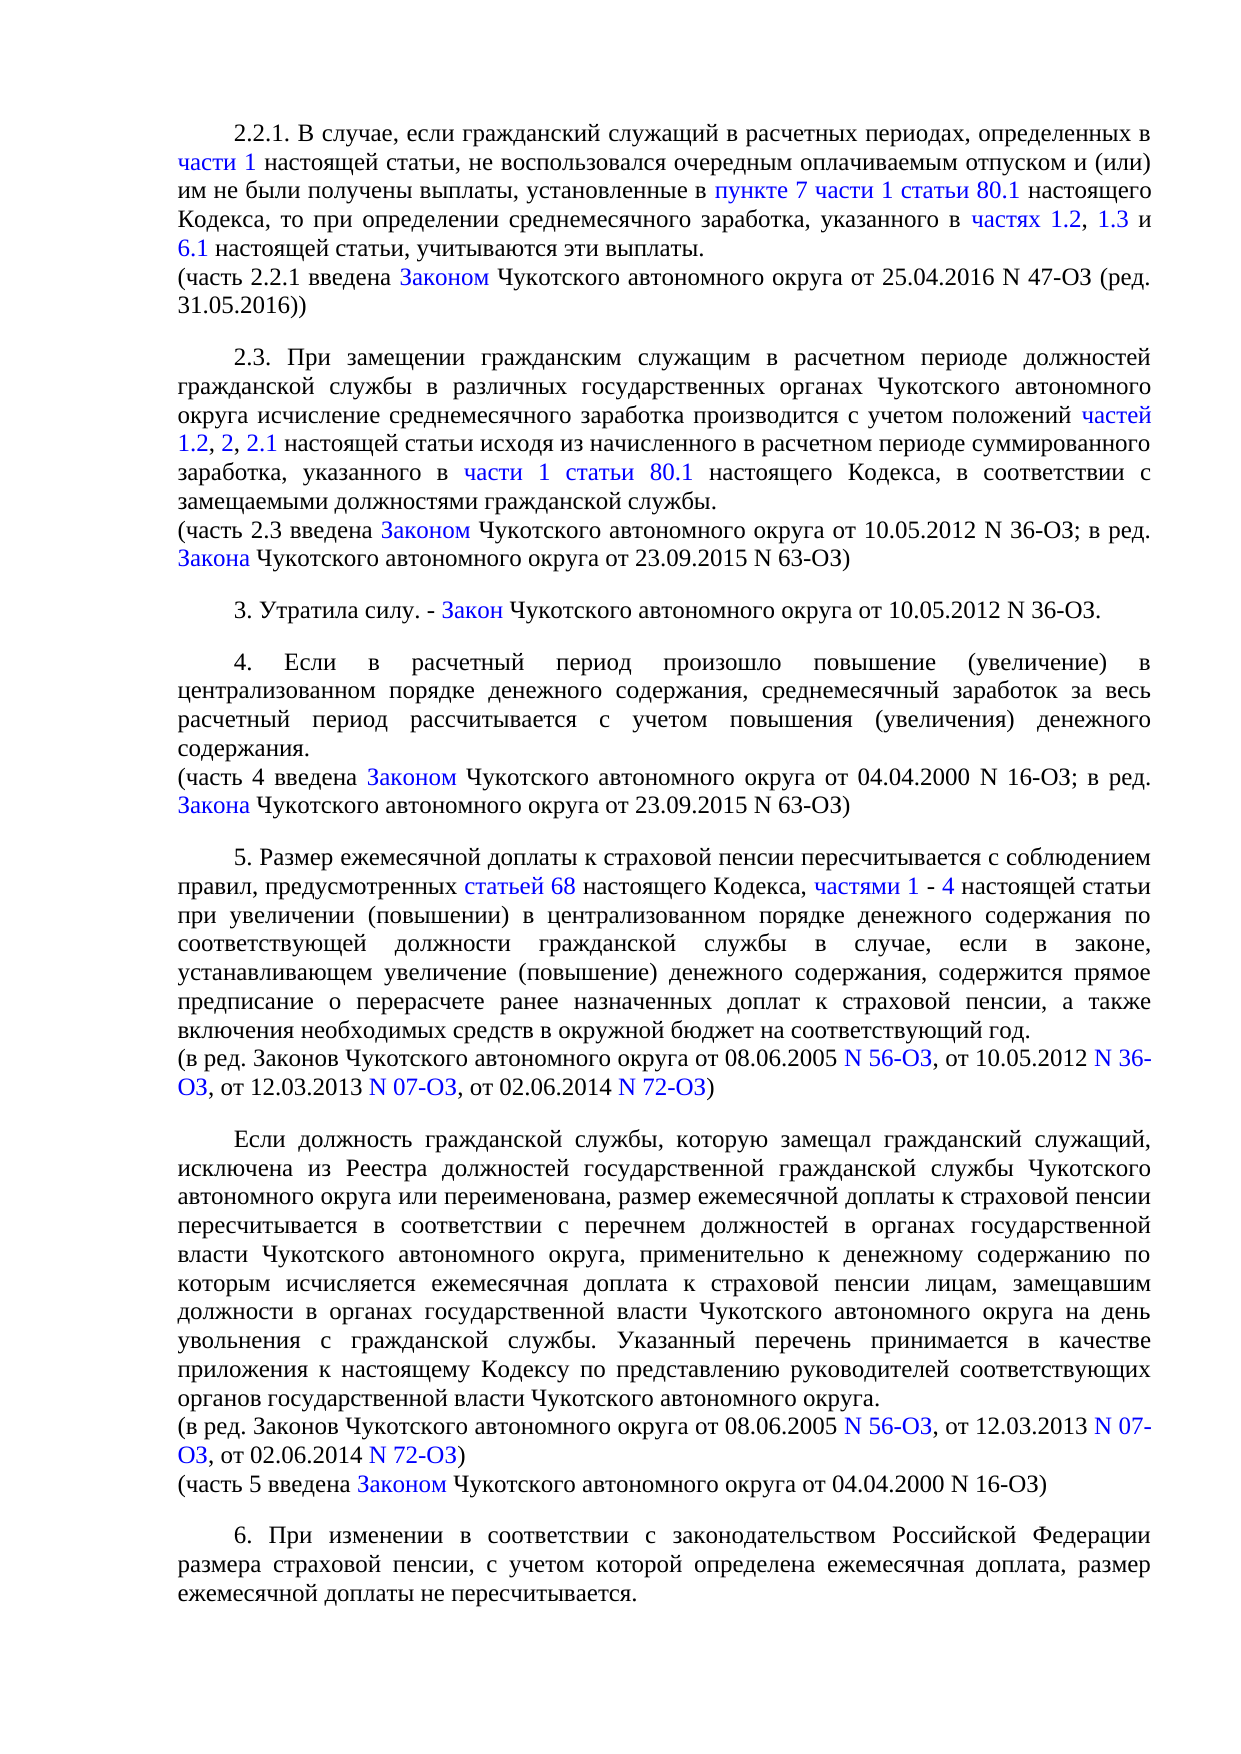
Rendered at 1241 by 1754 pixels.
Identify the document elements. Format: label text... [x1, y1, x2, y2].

text 2.3. При замещении гражданским служащим в расчетном периоде должностей гражданской службы в различных государственных органах Чукотского автономного округа исчисление среднемесячного заработка производится с учетом положений частей 1.2, 2, 2.1 настоящей статьи исходя из начисленного в расчетном периоде суммированного заработка, указанного в части 1 статьи 80.1 настоящего Кодекса, в соответствии с замещаемыми должностями гражданской службы. [177, 342, 1152, 515]
text 3. Утратила силу. - Закон Чукотского автономного округа от 10.05.2012 N 36-ОЗ. [177, 595, 1152, 624]
text 4. Если в расчетный период произошло повышение (увеличение) в централизованном порядке денежного содержания, среднемесячный заработок за весь расчетный период рассчитывается с учетом повышения (увеличения) денежного содержания. [177, 647, 1152, 762]
text 6. При изменении в соответствии с законодательством Российской Федерации размера страховой пенсии, с учетом которой определена ежемесячная доплата, размер ежемесячной доплаты не пересчитывается. [177, 1521, 1152, 1607]
text (в ред. Законов Чукотского автономного округа от 08.06.2005 N 56-ОЗ, от 12.03.2013 N 07-ОЗ, от 02.06.2014 N 72-ОЗ) [177, 1411, 1152, 1469]
text Если должность гражданской службы, которую замещал гражданский служащий, исключена из Реестра должностей государственной гражданской службы Чукотского автономного округа или переименована, размер ежемесячной доплаты к страховой пенсии пересчитывается в соответствии с перечнем должностей в органах государственной власти Чукотского автономного округа, применительно к денежному содержанию по которым исчисляется ежемесячная доплата к страховой пенсии лицам, замещавшим должности в органах государственной власти Чукотского автономного округа на день увольнения с гражданской службы. Указанный перечень принимается в качестве приложения к настоящему Кодексу по представлению руководителей соответствующих органов государственной власти Чукотского автономного округа. [177, 1124, 1152, 1411]
text (часть 4 введена Законом Чукотского автономного округа от 04.04.2000 N 16-ОЗ; в ред. Закона Чукотского автономного округа от 23.09.2015 N 63-ОЗ) [177, 762, 1152, 819]
text 5. Размер ежемесячной доплаты к страховой пенсии пересчитывается с соблюдением правил, предусмотренных статьей 68 настоящего Кодекса, частями 1 - 4 настоящей статьи при увеличении (повышении) в централизованном порядке денежного содержания по соответствующей должности гражданской службы в случае, если в законе, устанавливающем увеличение (повышение) денежного содержания, содержится прямое предписание о перерасчете ранее назначенных доплат к страховой пенсии, а также включения необходимых средств в окружной бюджет на соответствующий год. [177, 842, 1152, 1043]
text 2.2.1. В случае, если гражданский служащий в расчетных периодах, определенных в части 1 настоящей статьи, не воспользовался очередным оплачиваемым отпуском и (или) им не были получены выплаты, установленные в пункте 7 части 1 статьи 80.1 настоящего Кодекса, то при определении среднемесячного заработка, указанного в частях 1.2, 1.3 и 6.1 настоящей статьи, учитываются эти выплаты. [177, 118, 1152, 262]
text (часть 2.2.1 введена Законом Чукотского автономного округа от 25.04.2016 N 47-ОЗ (ред. 31.05.2016)) [177, 262, 1152, 319]
text (часть 5 введена Законом Чукотского автономного округа от 04.04.2000 N 16-ОЗ) [177, 1469, 1152, 1498]
text (часть 2.3 введена Законом Чукотского автономного округа от 10.05.2012 N 36-ОЗ; в ред. Закона Чукотского автономного округа от 23.09.2015 N 63-ОЗ) [177, 515, 1152, 572]
text (в ред. Законов Чукотского автономного округа от 08.06.2005 N 56-ОЗ, от 10.05.2012 N 36-ОЗ, от 12.03.2013 N 07-ОЗ, от 02.06.2014 N 72-ОЗ) [177, 1043, 1152, 1101]
